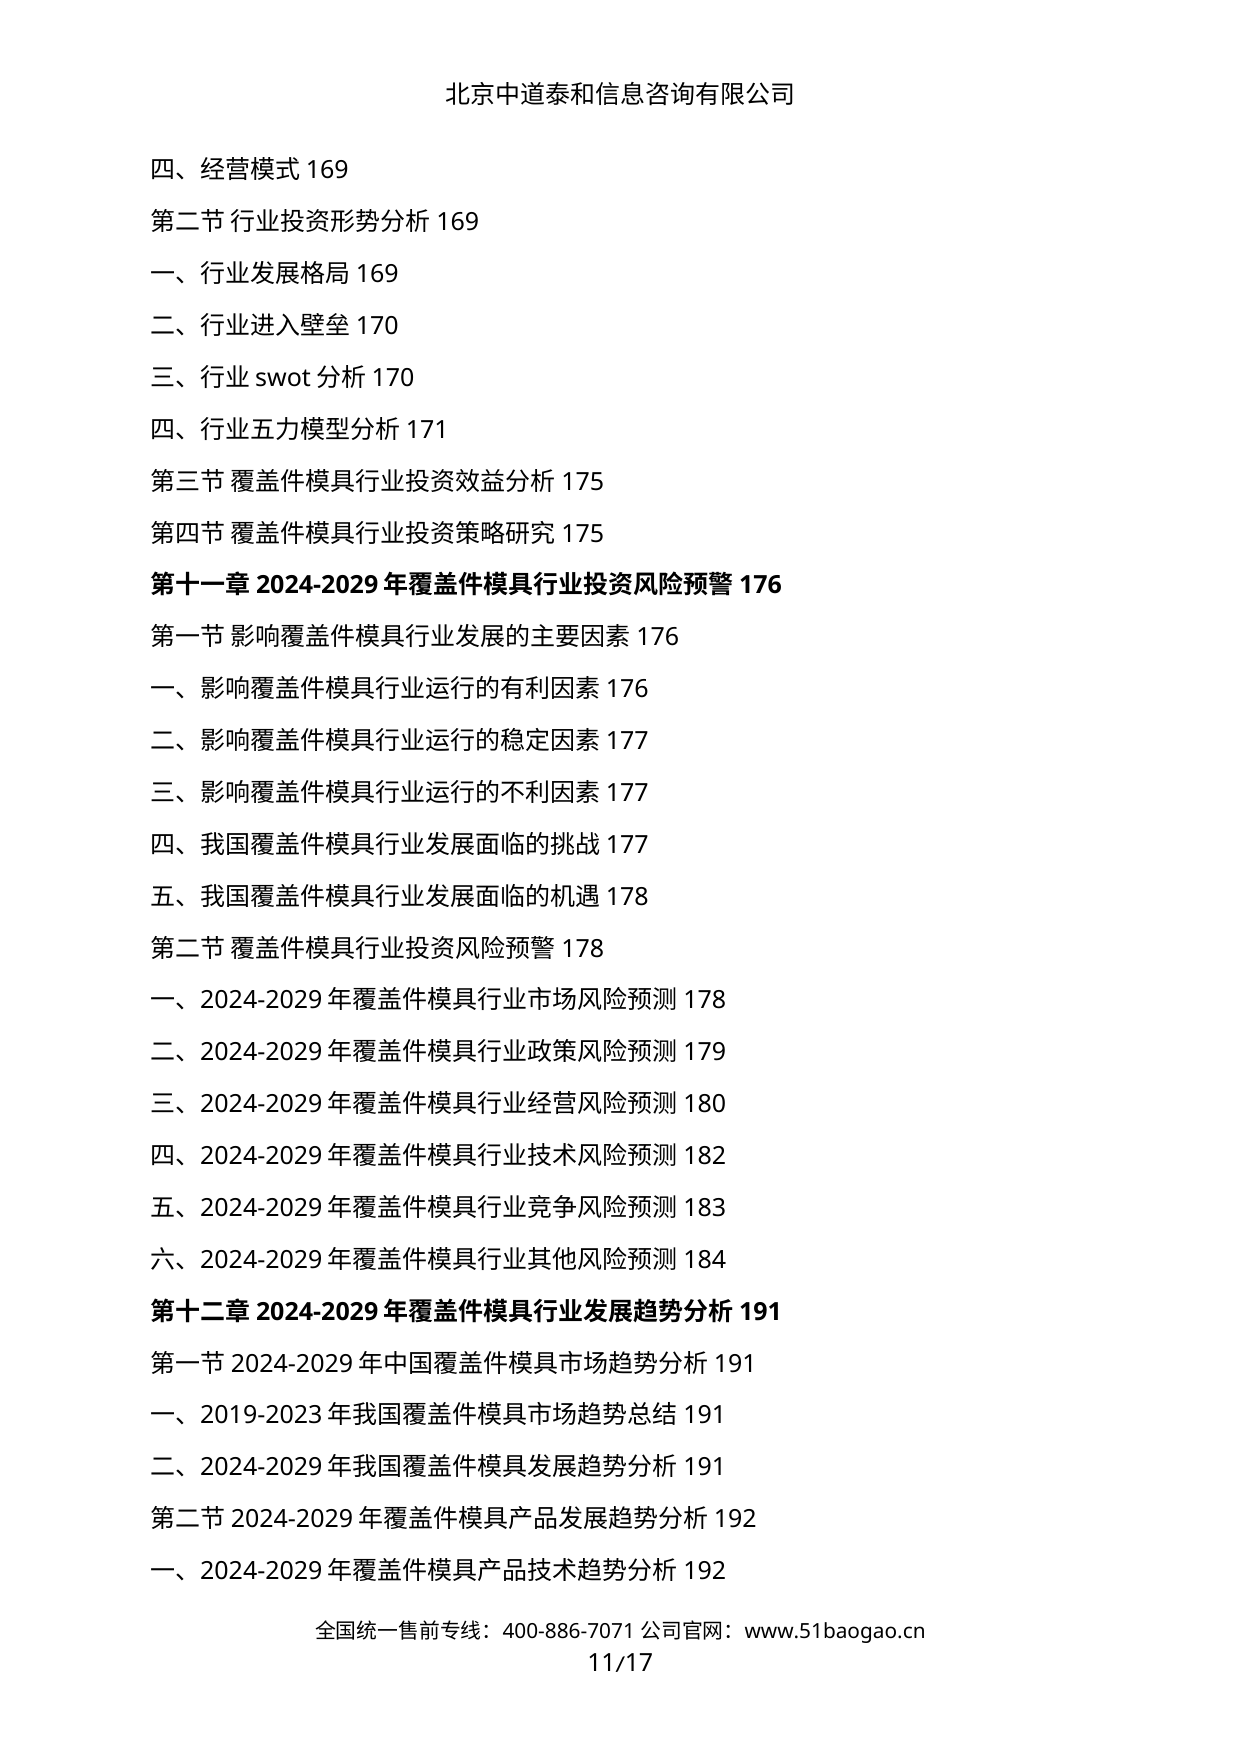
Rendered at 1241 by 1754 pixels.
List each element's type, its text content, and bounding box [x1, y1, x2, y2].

text 二、2024-2029年我国覆盖件模具发展趋势分析 191 [150, 1447, 1090, 1483]
text 四、经营模式 169 [150, 150, 1090, 186]
text 第一节 影响覆盖件模具行业发展的主要因素 176 [150, 617, 1090, 653]
text 三、行业swot分析 170 [150, 357, 1090, 394]
text 第二节 2024-2029年覆盖件模具产品发展趋势分析 192 [150, 1499, 1090, 1535]
text 一、2024-2029年覆盖件模具行业市场风险预测 178 [150, 980, 1090, 1016]
text 第十一章 2024-2029年覆盖件模具行业投资风险预警 176 [150, 565, 1090, 601]
text 一、2019-2023年我国覆盖件模具市场趋势总结 191 [150, 1395, 1090, 1431]
text 一、2024-2029年覆盖件模具产品技术趋势分析 192 [150, 1551, 1090, 1587]
text 六、2024-2029年覆盖件模具行业其他风险预测 184 [150, 1239, 1090, 1276]
text 第三节 覆盖件模具行业投资效益分析 175 [150, 461, 1090, 497]
text 三、影响覆盖件模具行业运行的不利因素 177 [150, 772, 1090, 809]
text 一、行业发展格局 169 [150, 254, 1090, 290]
text 二、2024-2029年覆盖件模具行业政策风险预测 179 [150, 1032, 1090, 1068]
text 三、2024-2029年覆盖件模具行业经营风险预测 180 [150, 1084, 1090, 1120]
text 一、影响覆盖件模具行业运行的有利因素 176 [150, 669, 1090, 705]
text 第四节 覆盖件模具行业投资策略研究 175 [150, 513, 1090, 549]
text 第二节 覆盖件模具行业投资风险预警 178 [150, 928, 1090, 964]
text 五、2024-2029年覆盖件模具行业竞争风险预测 183 [150, 1187, 1090, 1224]
text 四、我国覆盖件模具行业发展面临的挑战 177 [150, 824, 1090, 861]
text 第一节 2024-2029年中国覆盖件模具市场趋势分析 191 [150, 1343, 1090, 1379]
text 五、我国覆盖件模具行业发展面临的机遇 178 [150, 876, 1090, 912]
text 二、行业进入壁垒 170 [150, 306, 1090, 342]
text 四、2024-2029年覆盖件模具行业技术风险预测 182 [150, 1136, 1090, 1172]
text 二、影响覆盖件模具行业运行的稳定因素 177 [150, 721, 1090, 757]
text 四、行业五力模型分析 171 [150, 409, 1090, 446]
text 第二节 行业投资形势分析 169 [150, 202, 1090, 238]
text 第十二章 2024-2029年覆盖件模具行业发展趋势分析 191 [150, 1291, 1090, 1327]
